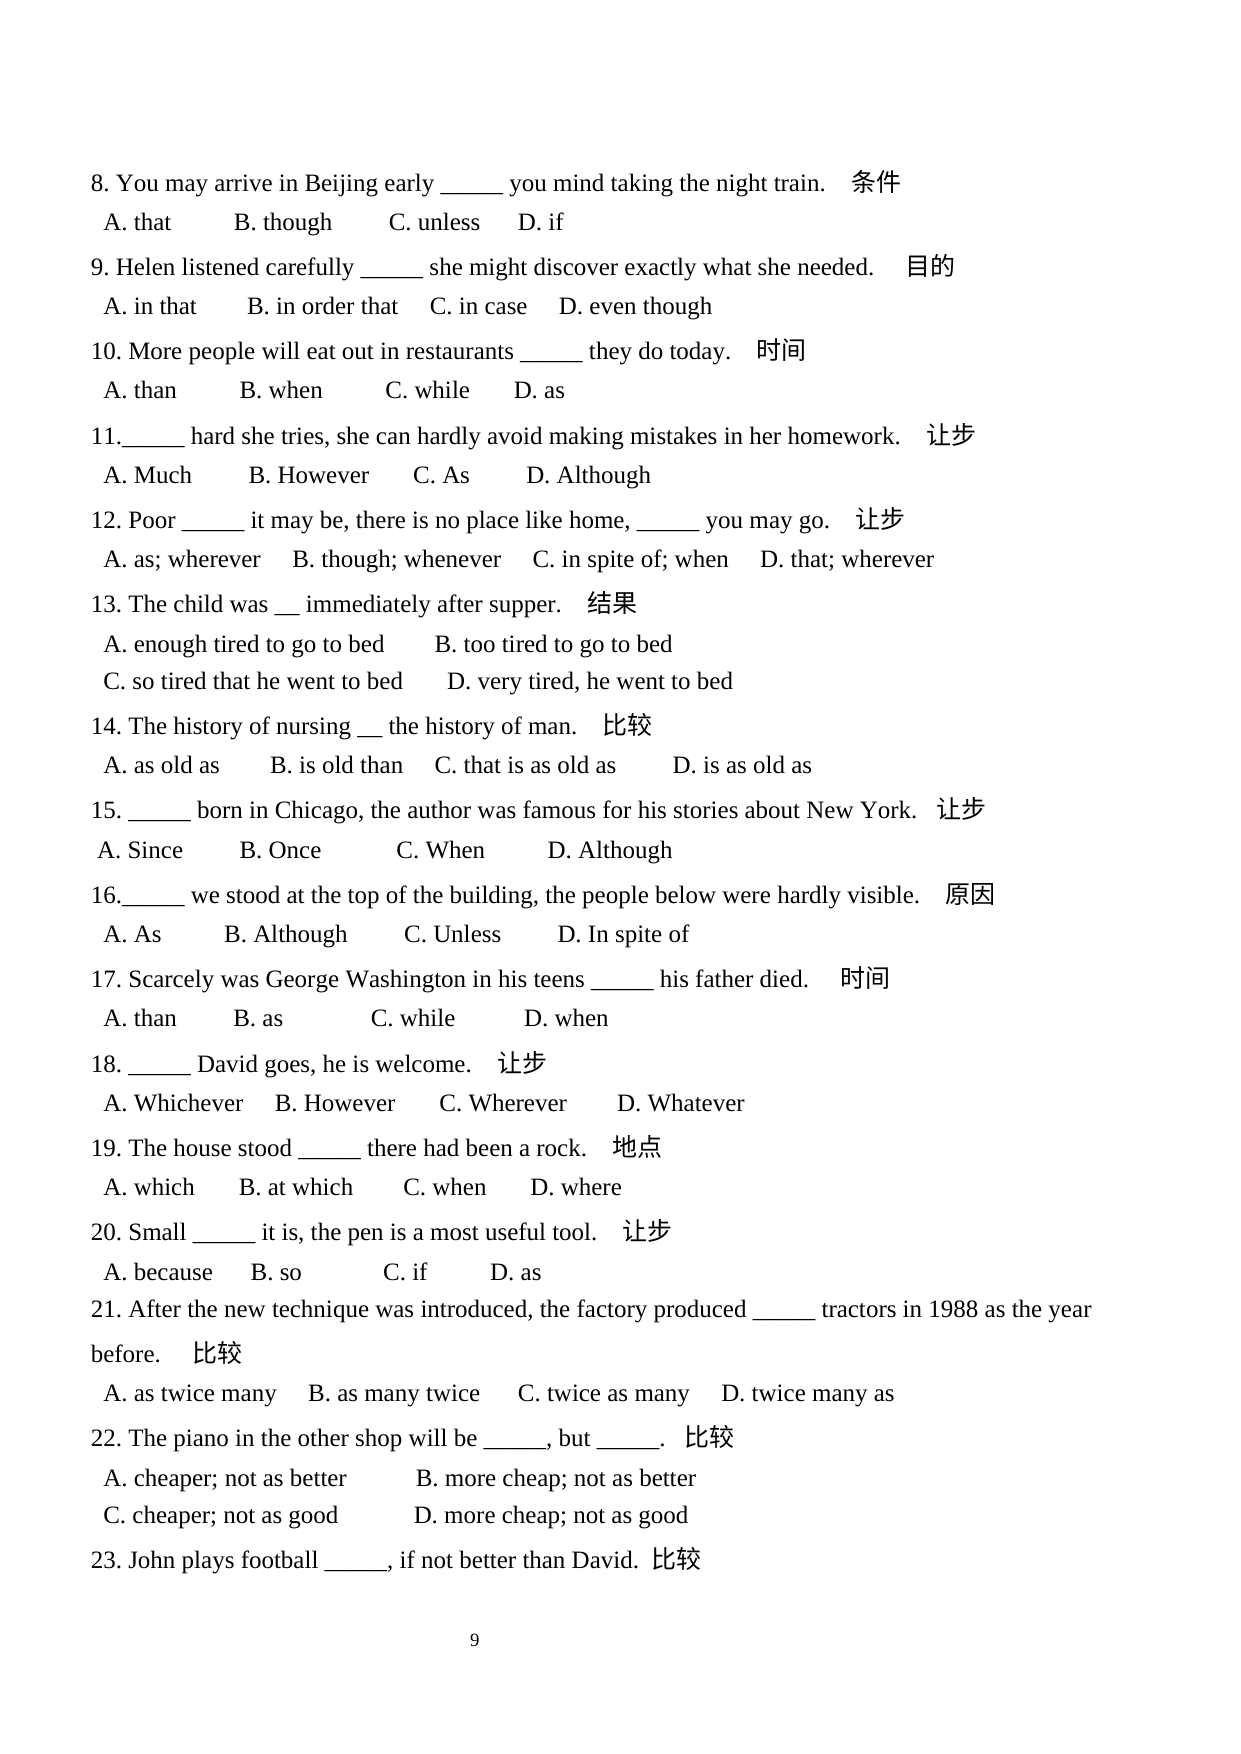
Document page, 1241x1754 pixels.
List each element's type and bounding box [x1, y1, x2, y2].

list [91, 162, 1128, 1576]
